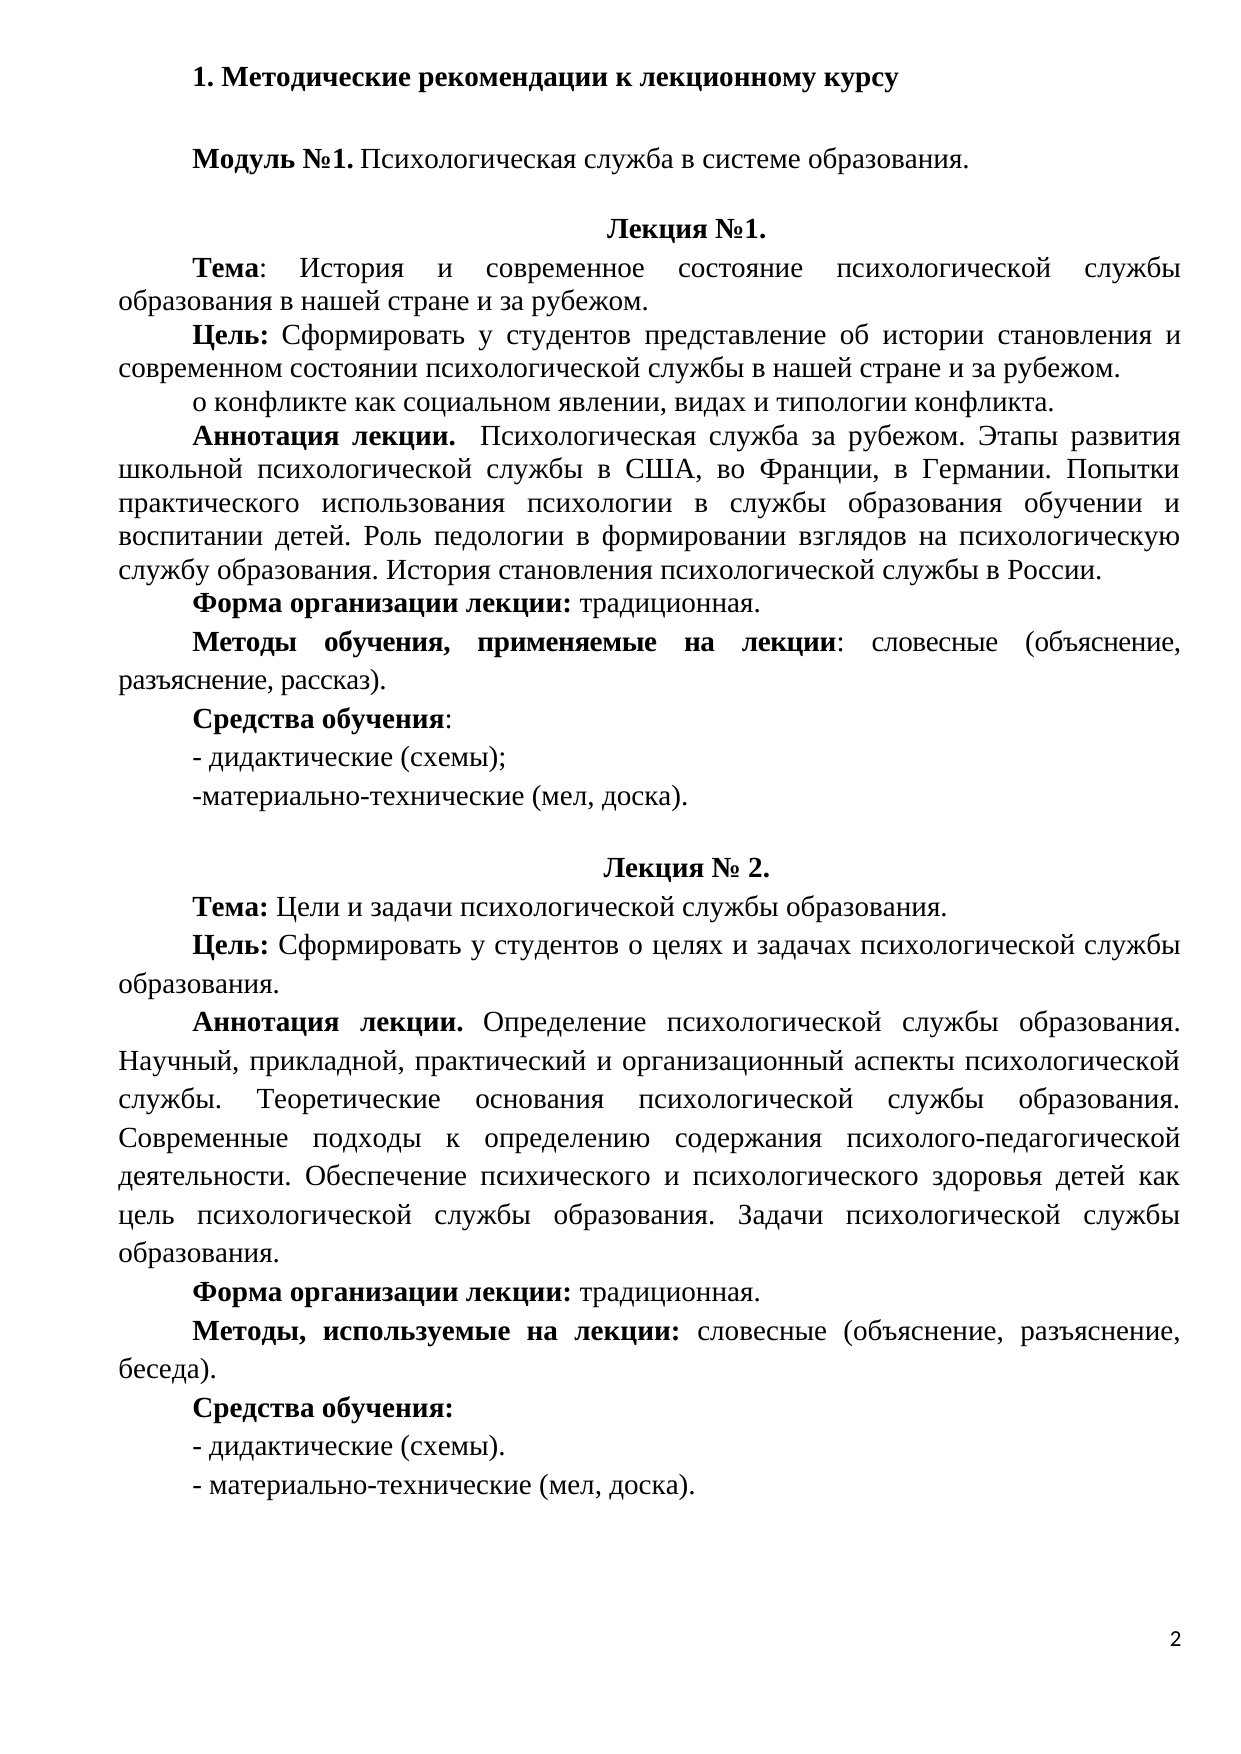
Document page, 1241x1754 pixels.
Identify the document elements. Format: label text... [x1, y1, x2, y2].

text -материально-технические (мел, доска). [118, 778, 1181, 812]
text о конфликте как социальном явлении, видах и типологии конфликта. [118, 384, 1181, 418]
text - материально-технические (мел, доска). [118, 1467, 1181, 1500]
text Аннотация лекции. Определение психологической службы образования. Научный, прикладной, практический и организационный аспекты психологической службы. Теоретические основания психологической службы образования. Современные подходы к определению содержания психолого-педагогической деятельности. Обеспечение психического и психологического здоровья детей как цель психологической службы образования. Задачи психологической службы образования. [118, 1004, 1181, 1269]
text Аннотация лекции. Психологическая служба за рубежом. Этапы развития школьной психологической службы в США, во Франции, в Германии. Попытки практического использования психологии в службы образования обучении и воспитании детей. Роль педологии в формировании взглядов на психологическую службу образования. История становления психологической службы в России. [118, 418, 1181, 585]
text Методы, используемые на лекции: словесные (объяснение, разъяснение, беседа). [118, 1313, 1181, 1385]
text Тема: История и современное состояние психологической службы образования в нашей стране и за рубежом. [118, 250, 1181, 317]
text - дидактические (схемы); [118, 739, 1181, 773]
text Форма организации лекции: традиционная. [118, 585, 1181, 619]
text Лекция №1. [118, 211, 1181, 245]
text Лекция № 2. [118, 850, 1181, 884]
text Цель: Сформировать у студентов о целях и задачах психологической службы образования. [118, 927, 1181, 999]
text Тема: Цели и задачи психологической службы образования. [118, 889, 1181, 922]
text 1. Методические рекомендации к лекционному курсу [118, 59, 1181, 93]
text Средства обучения: [118, 1390, 1181, 1423]
text Модуль №1. Психологическая служба в системе образования. [118, 141, 1181, 174]
text Форма организации лекции: традиционная. [118, 1274, 1181, 1308]
text Цель: Сформировать у студентов представление об истории становления и современном состоянии психологической службы в нашей стране и за рубежом. [118, 317, 1181, 384]
text - дидактические (схемы). [118, 1428, 1181, 1462]
text Средства обучения: [118, 701, 1181, 734]
text Методы обучения, применяемые на лекции: словесные (объяснение, разъяснение, рассказ). [118, 624, 1181, 696]
